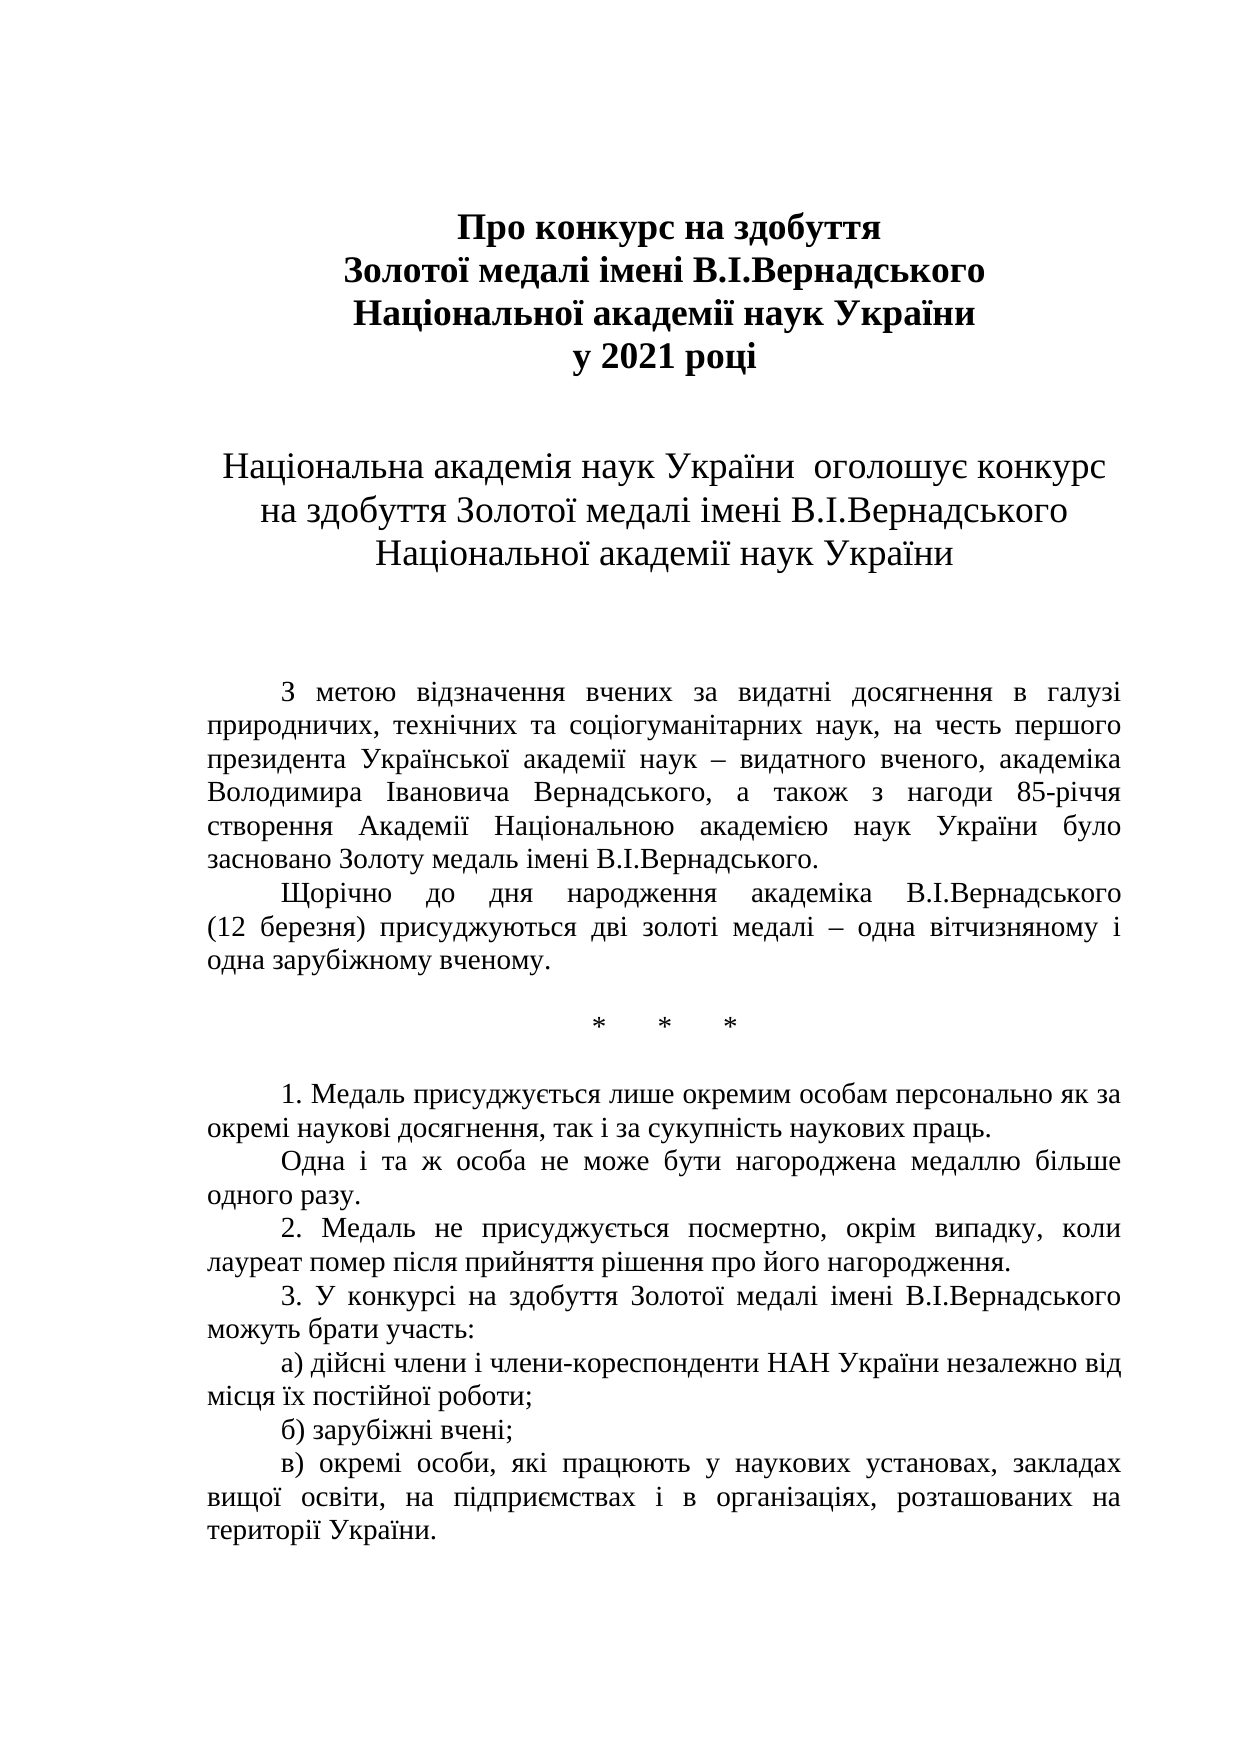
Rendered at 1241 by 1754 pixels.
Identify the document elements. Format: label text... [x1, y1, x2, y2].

text Одна і та ж особа не може бути нагороджена медаллю більше одного разу. [207, 1143, 1122, 1211]
text Національної академії наук України [207, 291, 1122, 334]
text 1. Медаль присуджується лише окремим особам персонально як за окремі наукові досягнення, так і за сукупність наукових праць. [207, 1076, 1122, 1143]
text * * * [207, 1009, 1122, 1043]
text Щорічно до дня народження академіка В.І.Вернадського (12 березня) присуджуються дві золоті медалі – одна вітчизняному і одна зарубіжному вченому. [207, 875, 1122, 976]
text в) окремі особи, які працюють у наукових установах, закладах вищої освіти, на підприємствах і в організаціях, розташованих на території України. [207, 1445, 1122, 1546]
text Про конкурс на здобуття [207, 204, 1122, 247]
text Національна академія наук України оголошує конкурс на здобуття Золотої медалі імені В.І.Вернадського Національної академії наук України [207, 444, 1122, 573]
text 2. Медаль не присуджується посмертно, окрім випадку, коли лауреат помер після прийняття рішення про його нагородження. [207, 1211, 1122, 1278]
text б) зарубіжні вчені; [207, 1412, 1122, 1445]
text 3. У конкурсі на здобуття Золотої медалі імені В.І.Вернадського можуть брати участь: [207, 1278, 1122, 1345]
text а) дійсні члени і члени-кореспонденти НАН України незалежно від місця їх постійної роботи; [207, 1345, 1122, 1412]
text З метою відзначення вчених за видатні досягнення в галузі природничих, технічних та соціогуманітарних наук, на честь першого президента Української академії наук – видатного вченого, академіка Володимира Івановича Вернадського, а також з нагоди 85-річчя створення Академії Національною академією наук України було засновано Золоту медаль імені В.І.Вернадського. [207, 674, 1122, 875]
text Золотої медалі імені В.І.Вернадського [207, 247, 1122, 291]
text у 2021 році [207, 334, 1122, 377]
